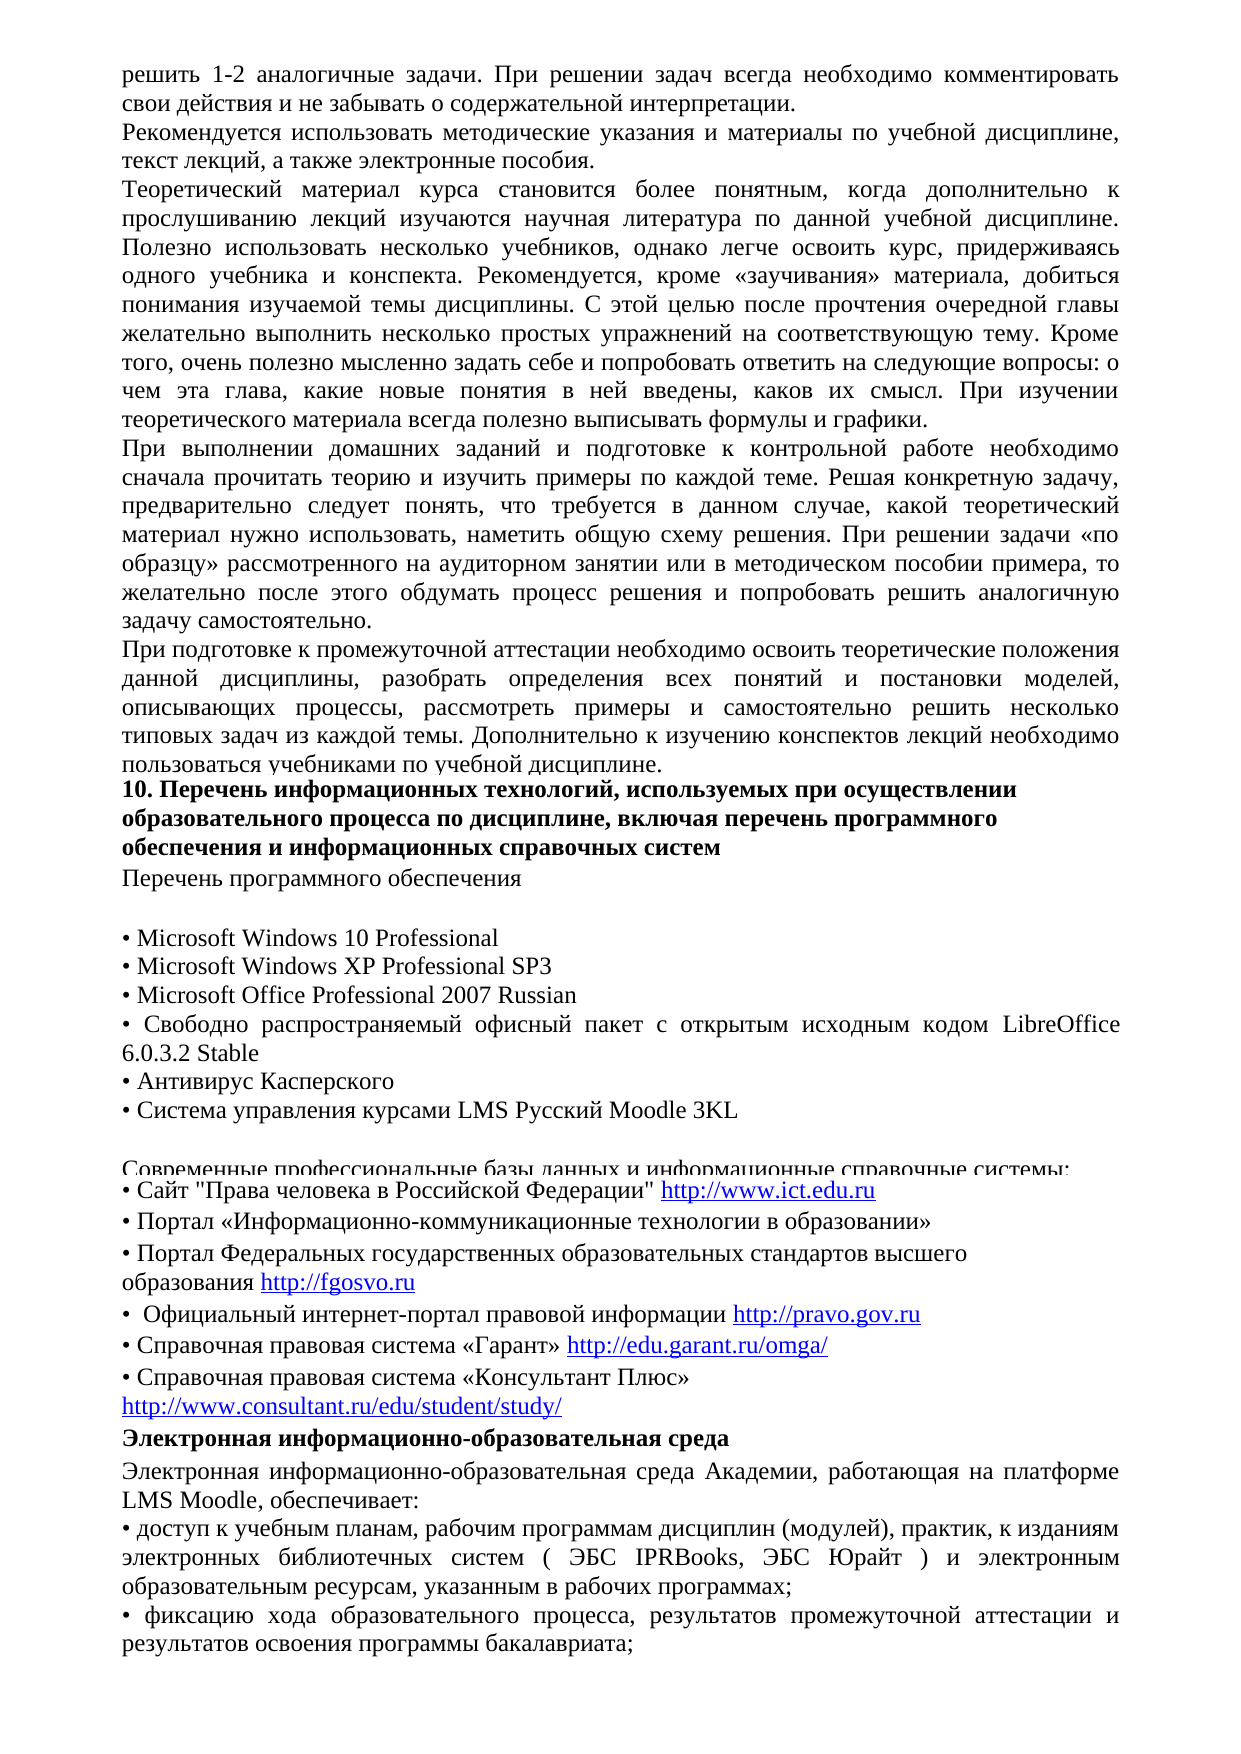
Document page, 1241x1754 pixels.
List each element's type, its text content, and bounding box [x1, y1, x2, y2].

table_cell Электронная информационно-образовательная среда [118, 1423, 1124, 1456]
table_cell Электронная информационно-образовательная среда Академии, работающая на платформе LMS Moodle, обеспечивает: • доступ к учебным планам, рабочим программам дисциплин (модулей), практик, к изданиям электронных библиотечных систем ( ЭБС IPRBooks, ЭБС Юрайт ) и электронным образовательным ресурсам, указанным в рабочих программах; • фиксацию хода образовательного процесса, результатов промежуточной аттестации и результатов освоения программы бакалавриата; [118, 1456, 1124, 1662]
table_cell • Портал «Информационно-коммуникационные технологии в образовании» [118, 1206, 1124, 1238]
table_cell Перечень программного обеспечения • Microsoft Windows 10 Professional • Microsoft Windows XP Professional SP3 • Microsoft Office Professional 2007 Russian • Cвободно распространяемый офисный пакет с открытым исходным кодом LibreOffice 6.0.3.2 Stable • Антивирус Касперского • Cистема управления курсами LMS Русский Moodle 3KL Современные профессиональные базы данных и информационные справочные системы: [118, 863, 1124, 1175]
table_cell • Официальный интернет-портал правовой информации http://pravo.gov.ru [118, 1299, 1124, 1331]
table_cell 10. Перечень информационных технологий, используемых при осуществлении образовательного процесса по дисциплине, включая перечень программного обеспечения и информационных справочных систем [118, 774, 1124, 863]
table_cell • Справочная правовая система «Гарант» http://edu.garant.ru/omga/ [118, 1331, 1124, 1362]
table_header решить 1-2 аналогичные задачи. При решении задач всегда необходимо комментировать свои действия и не забывать о содержательной интерпретации. Рекомендуется использовать методические указания и материалы по учебной дисциплине, текст лекций, а также электронные пособия. Теоретический материал курса становится более понятным, когда дополнительно к прослушиванию лекций изучаются научная литература по данной учебной дисциплине. Полезно использовать несколько учебников, однако легче освоить курс, придерживаясь одного учебника и конспекта. Рекомендуется, кроме «заучивания» материала, добиться понимания изучаемой темы дисциплины. С этой целью после прочтения очередной главы желательно выполнить несколько простых упражнений на соответствующую тему. Кроме того, очень полезно мысленно задать себе и попробовать ответить на следующие вопросы: о чем эта глава, какие новые понятия в ней введены, каков их смысл. При изучении теоретического материала всегда полезно выписывать формулы и графики. При выполнении домашних заданий и подготовке к контрольной работе необходимо сначала прочитать теорию и изучить примеры по каждой теме. Решая конкретную задачу, предварительно следует понять, что требуется в данном случае, какой теоретический материал нужно использовать, наметить общую схему решения. При решении задачи «по образцу» рассмотренного на аудиторном занятии или в методическом пособии примера, то желательно после этого обдумать процесс решения и попробовать решить аналогичную задачу самостоятельно. При подготовке к промежуточной аттестации необходимо освоить теоретические положения данной дисциплины, разобрать определения всех понятий и постановки моделей, описывающих процессы, рассмотреть примеры и самостоятельно решить несколько типовых задач из каждой темы. Дополнительно к изучению конспектов лекций необходимо пользоваться учебниками по учебной дисциплине. [118, 59, 1124, 774]
table_cell • Сайт "Права человека в Российской Федерации" http://www.ict.edu.ru [118, 1175, 1124, 1206]
table_cell • Портал Федеральных государственных образовательных стандартов высшего образования http://fgosvo.ru [118, 1238, 1124, 1299]
table_cell • Справочная правовая система «Консультант Плюс» http://www.consultant.ru/edu/student/study/ [118, 1362, 1124, 1423]
